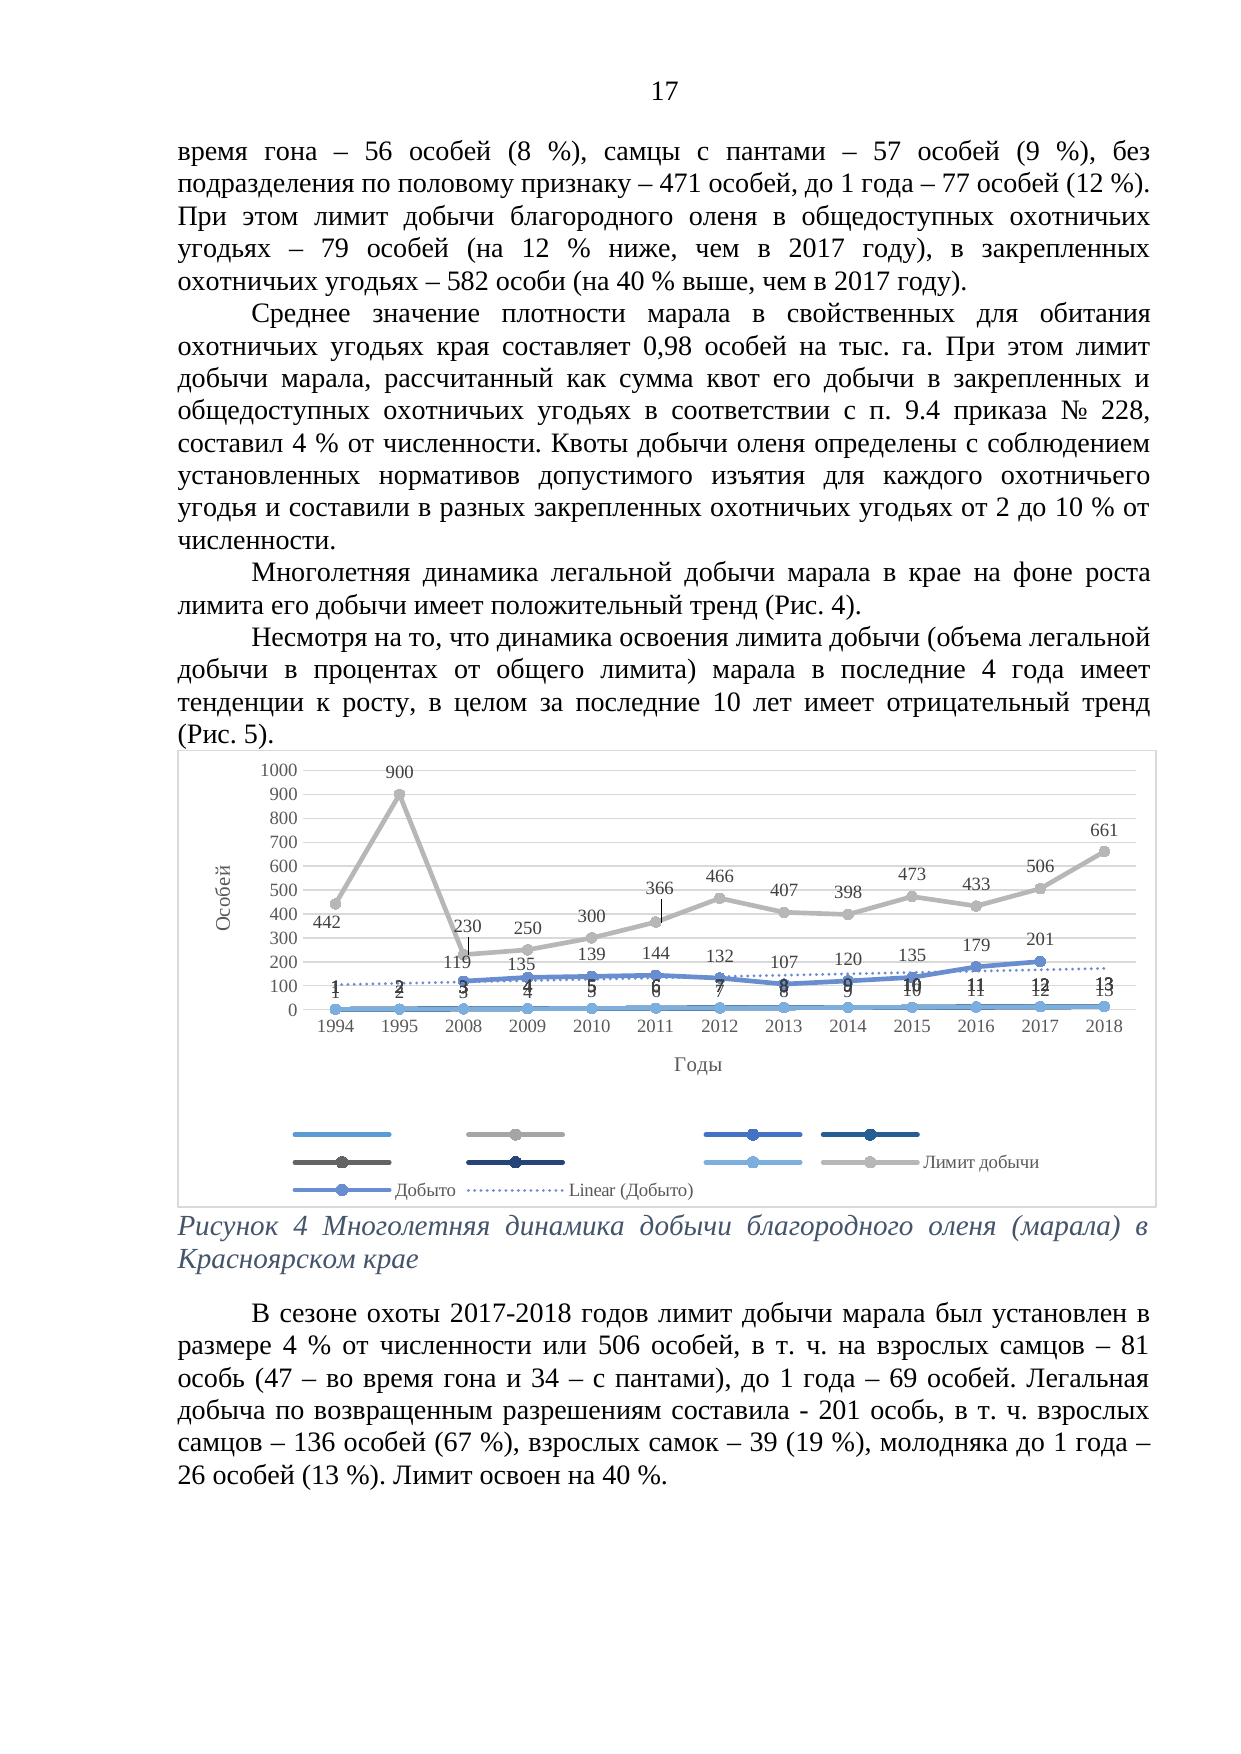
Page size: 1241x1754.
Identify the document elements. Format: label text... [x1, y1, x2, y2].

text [177, 134, 1152, 296]
text Многолетняя динамика легальной добычи марала в крае на фоне роста лимита его добычи имеет положительный тренд (Рис. 4). [177, 555, 1152, 620]
text Рисунок 4 Многолетняя динамика добычи благородного оленя (марала) в Красноярском крае [177, 1208, 1152, 1275]
text Среднее значение плотности марала в свойственных для обитания охотничьих угодьях края составляет 0,98 особей на тыс. га. При этом лимит добычи марала, рассчитанный как сумма квот его добычи в закрепленных и общедоступных охотничьих угодьях в соответствии с п. 9.4 приказа № 228, составил 4 % от численности. Квоты добычи оленя определены с соблюдением установленных нормативов допустимого изъятия для каждого охотничьего угодья и составили в разных закрепленных охотничьих угодьях от 2 до 10 % от численности. [177, 296, 1152, 555]
text В сезоне охоты 2017-2018 годов лимит добычи марала был установлен в размере 4 % от численности или 506 особей, в т. ч. на взрослых самцов – 81 особь (47 – во время гона и 34 – с пантами), до 1 года – 69 особей. Легальная добыча по возвращенным разрешениям составила - 201 особь, в т. ч. взрослых самцов – 136 особей (67 %), взрослых самок – 39 (19 %), молодняка до 1 года – 26 особей (13 %). Лимит освоен на 40 %. [177, 1296, 1152, 1490]
text Несмотря на то, что динамика освоения лимита добычи (объема легальной добычи в процентах от общего лимита) марала в последние 4 года имеет тенденции к росту, в целом за последние 10 лет имеет отрицательный тренд (Рис. 5). [177, 620, 1152, 750]
